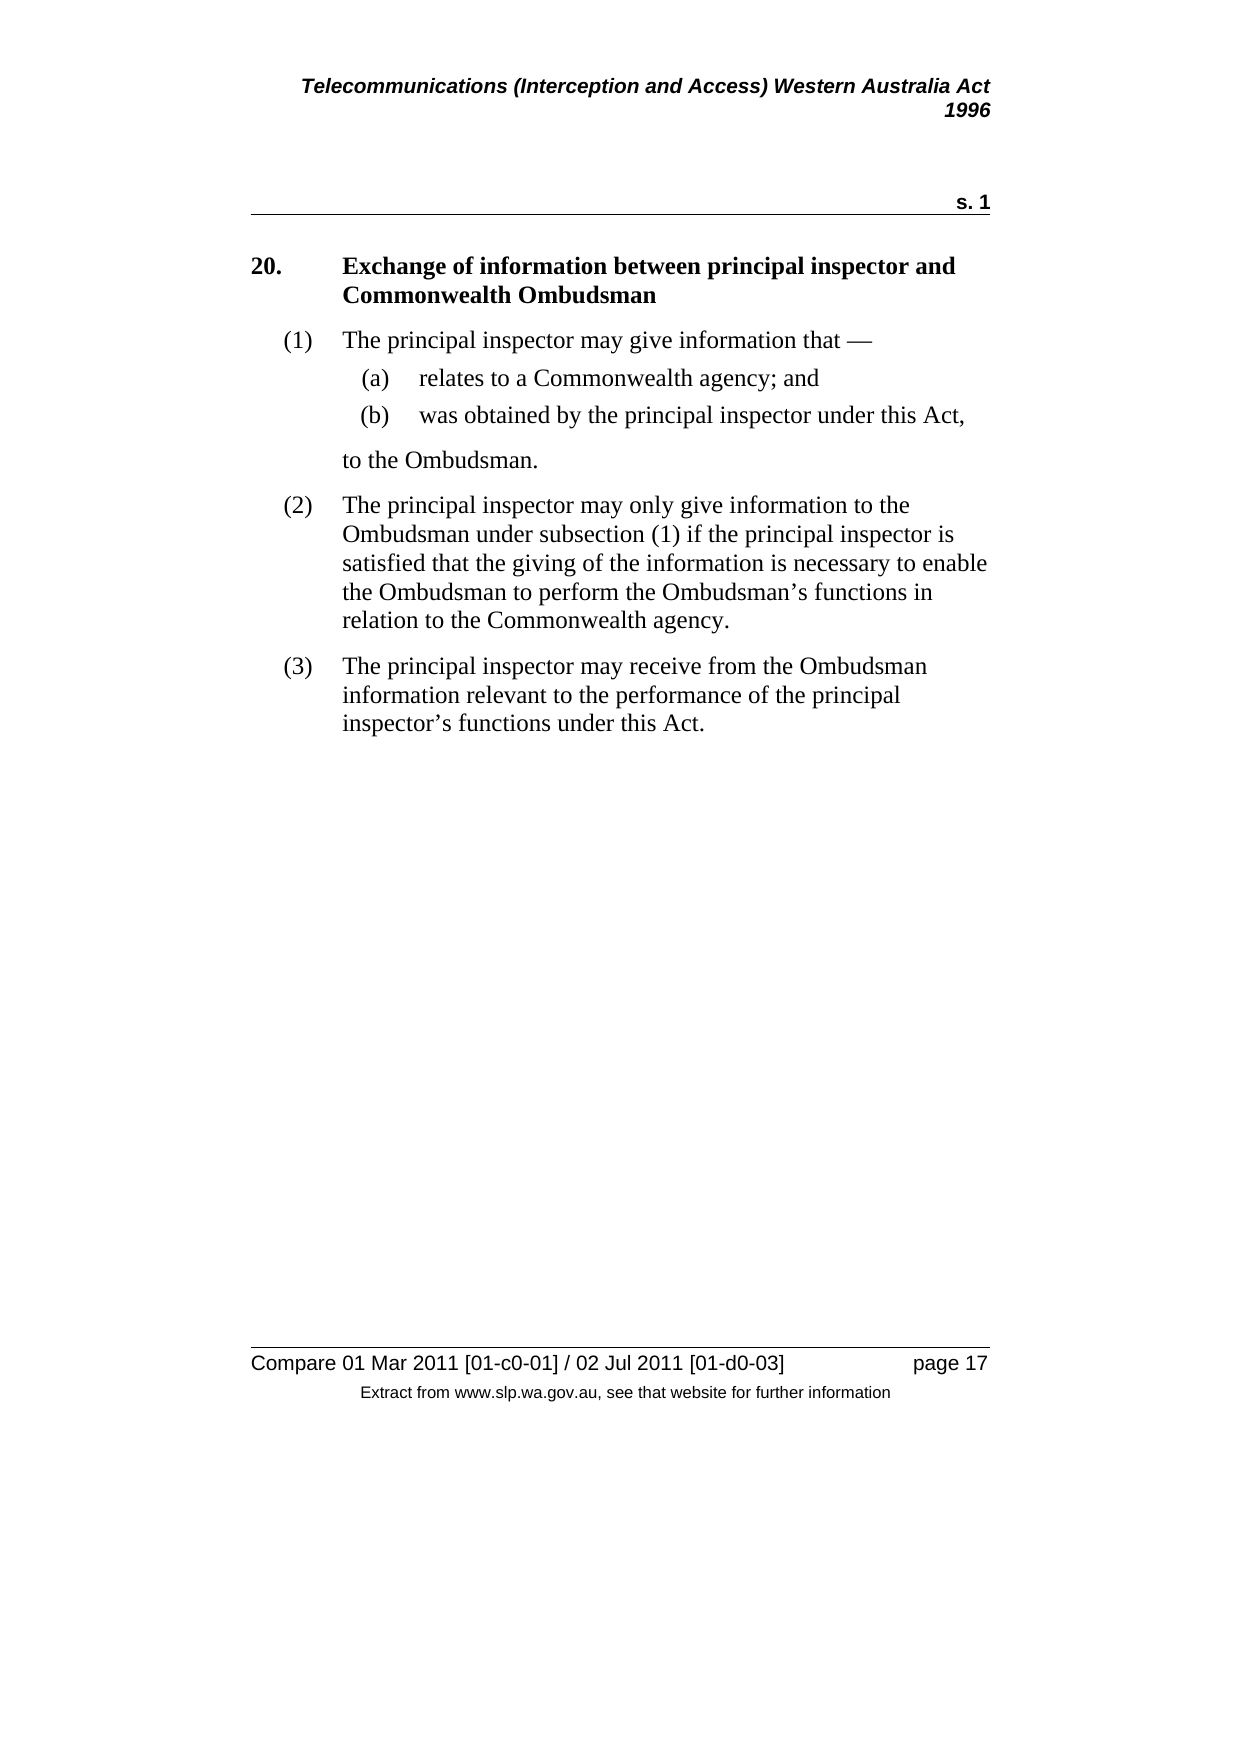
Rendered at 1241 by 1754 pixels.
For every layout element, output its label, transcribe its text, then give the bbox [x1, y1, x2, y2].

text (b) was obtained by the principal inspector under this Act, [251, 400, 990, 428]
text (2) The principal inspector may only give information to the Ombudsman under subsection (1) if the principal inspector is satisfied that the giving of the information is necessary to enable the Ombudsman to perform the Ombudsman’s functions in relation to the Commonwealth agency. [251, 491, 990, 634]
text to the Ombudsman. [251, 445, 990, 474]
text (3) The principal inspector may receive from the Ombudsman information relevant to the performance of the principal inspector’s functions under this Act. [251, 651, 990, 737]
subtitle 20. Exchange of information between principal inspector and Commonwealth Ombudsman [251, 251, 990, 309]
text (a) relates to a Commonwealth agency; and [251, 363, 990, 391]
text (1) The principal inspector may give information that — [251, 326, 990, 354]
